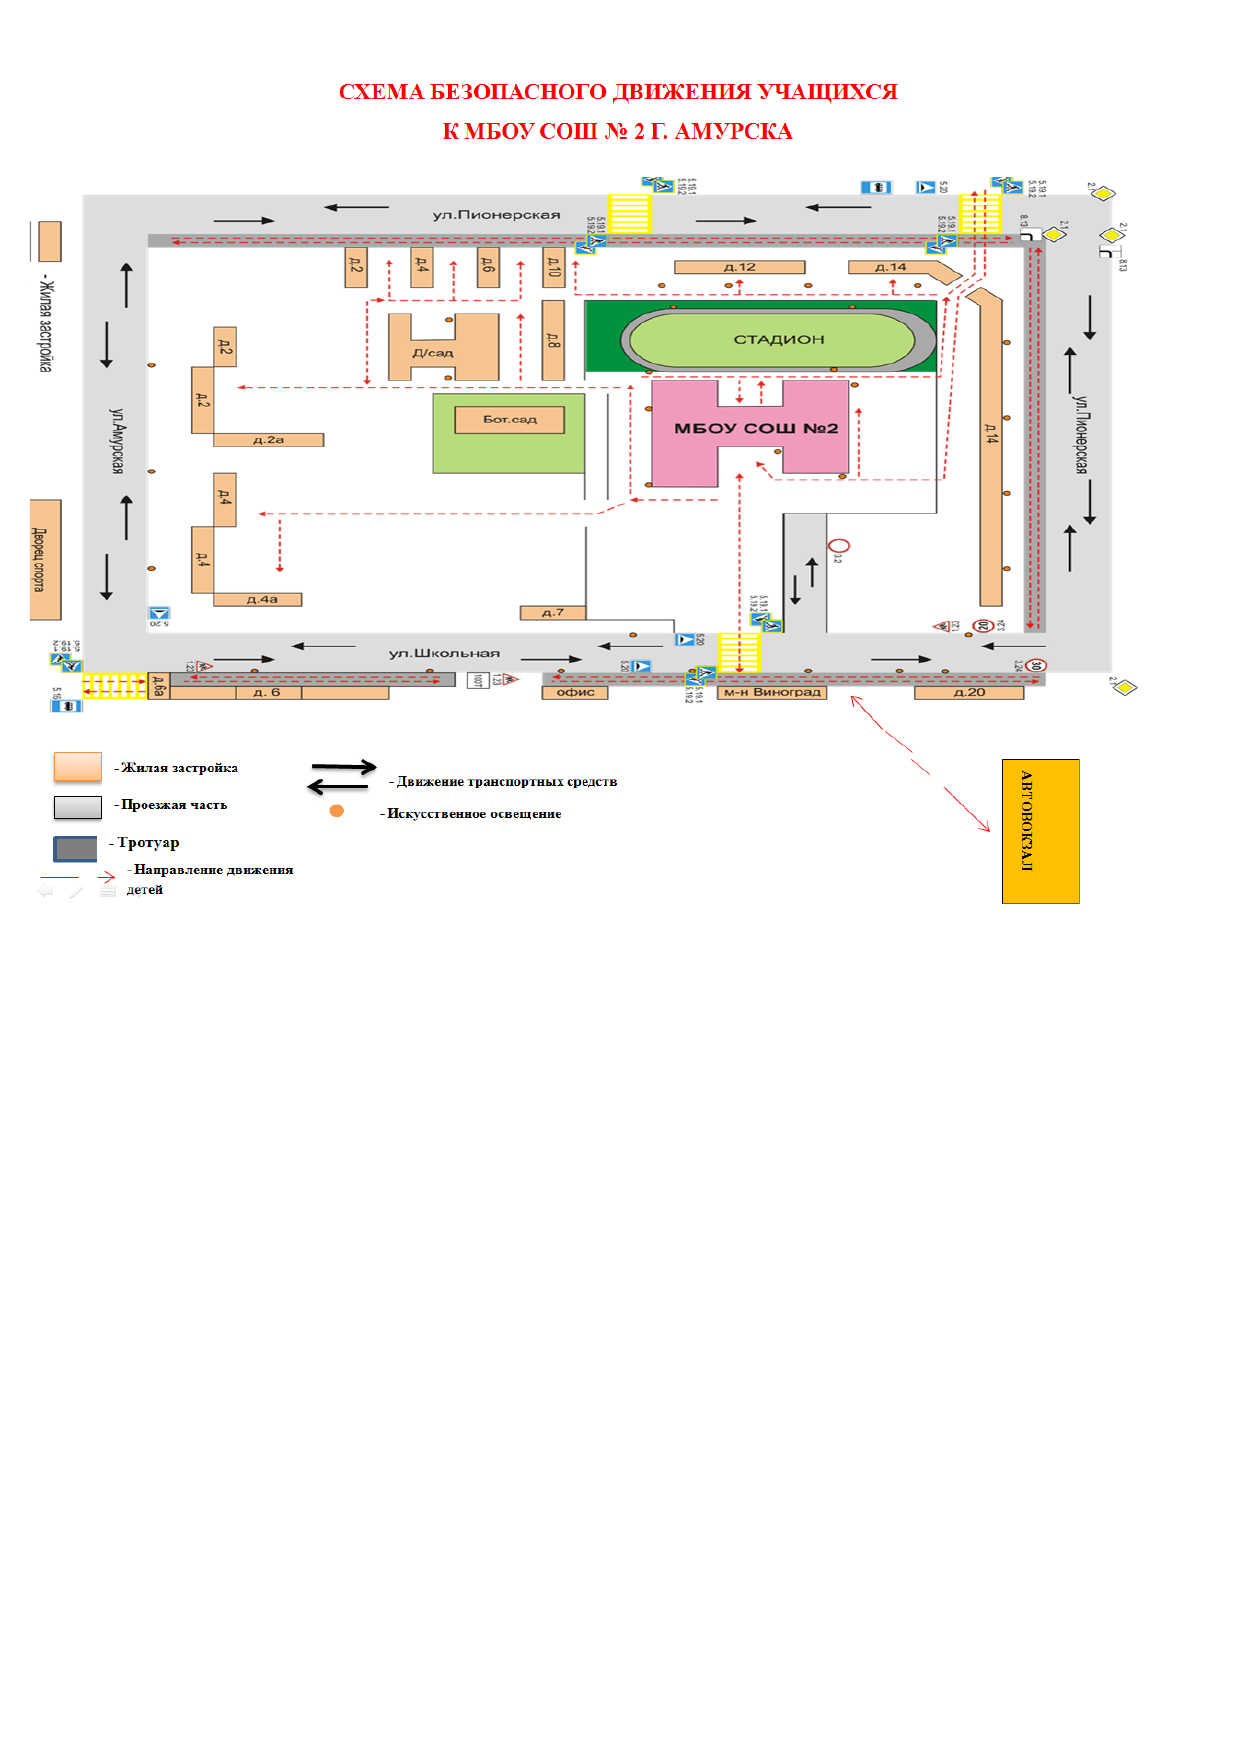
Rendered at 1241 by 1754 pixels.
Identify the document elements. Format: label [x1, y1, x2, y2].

picture [29, 67, 1152, 907]
